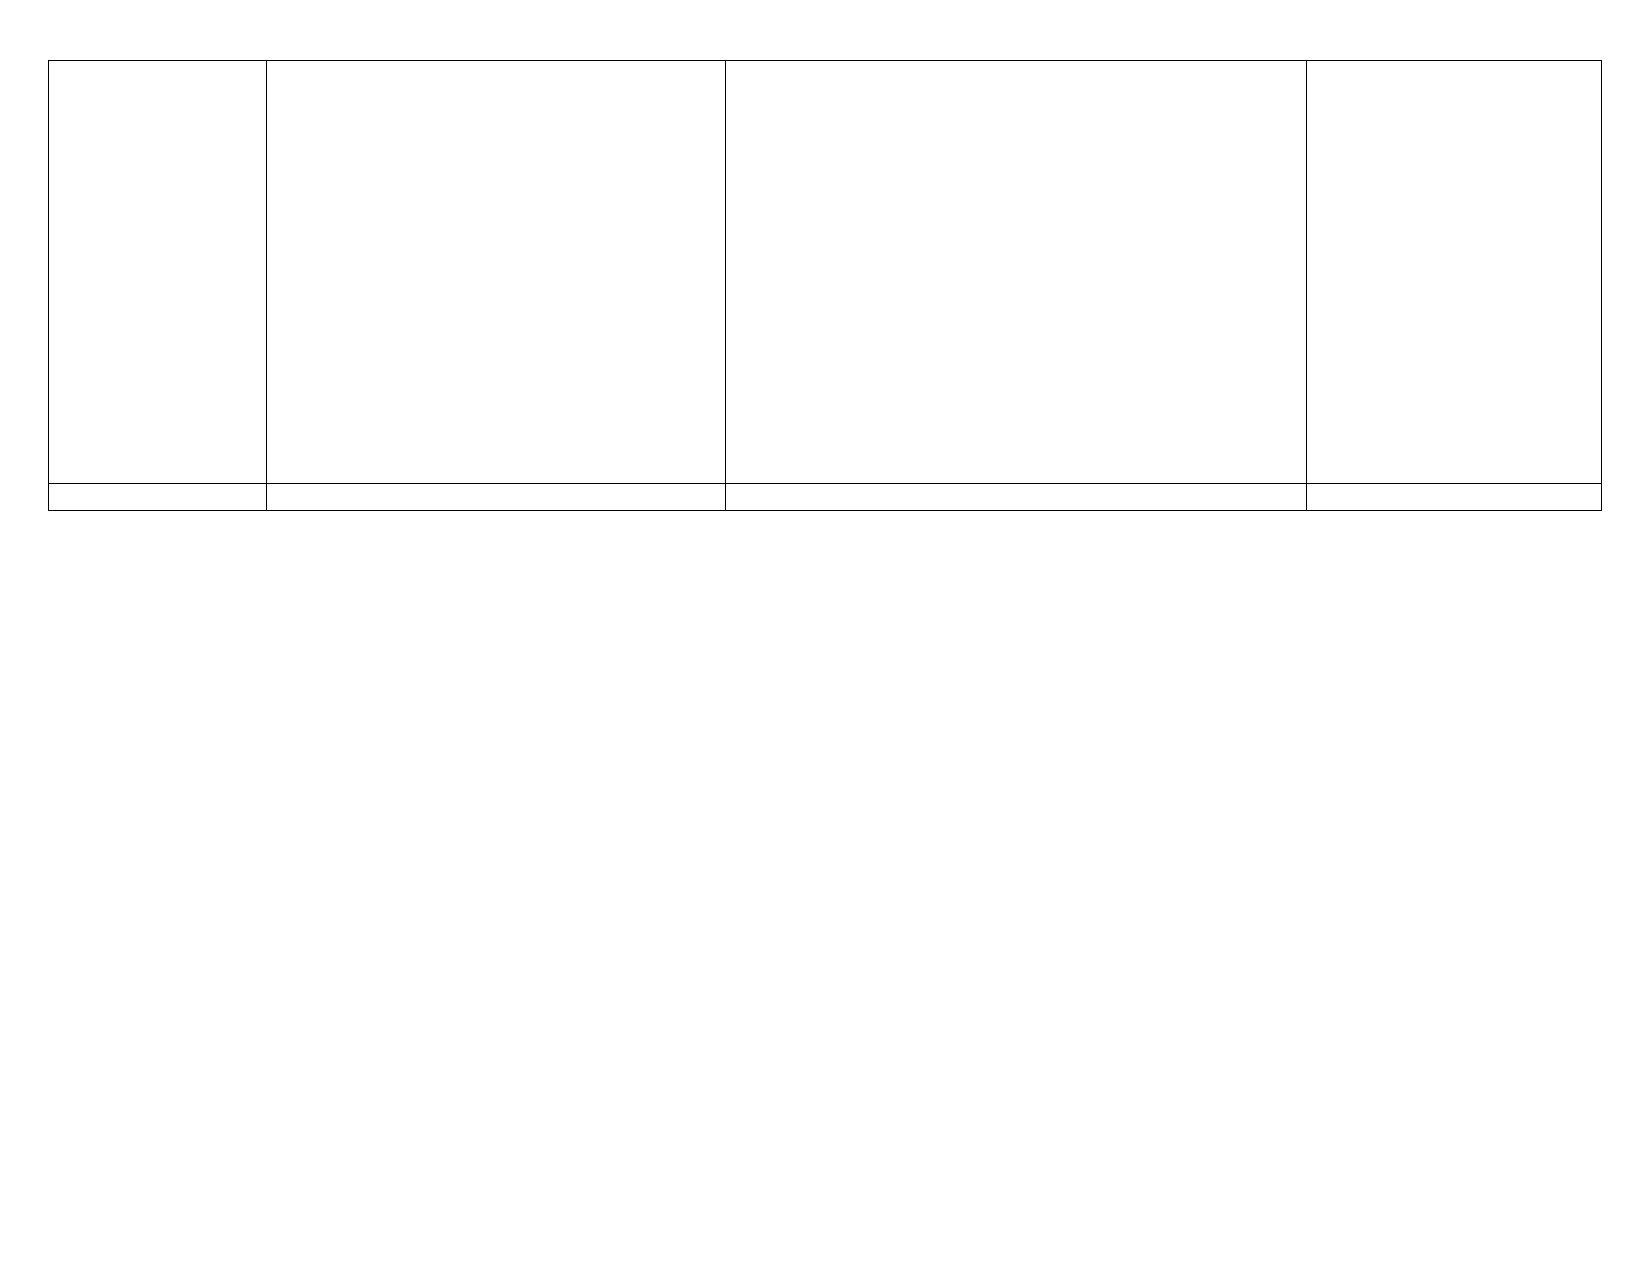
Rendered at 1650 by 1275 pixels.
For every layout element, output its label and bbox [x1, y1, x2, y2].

table_cell [1307, 484, 1601, 510]
table_cell [1307, 61, 1601, 483]
table_cell [267, 484, 725, 510]
table_cell [49, 484, 266, 510]
table_cell [267, 61, 725, 483]
table_cell [726, 484, 1306, 510]
table_cell [49, 61, 266, 483]
table_cell [726, 61, 1306, 483]
